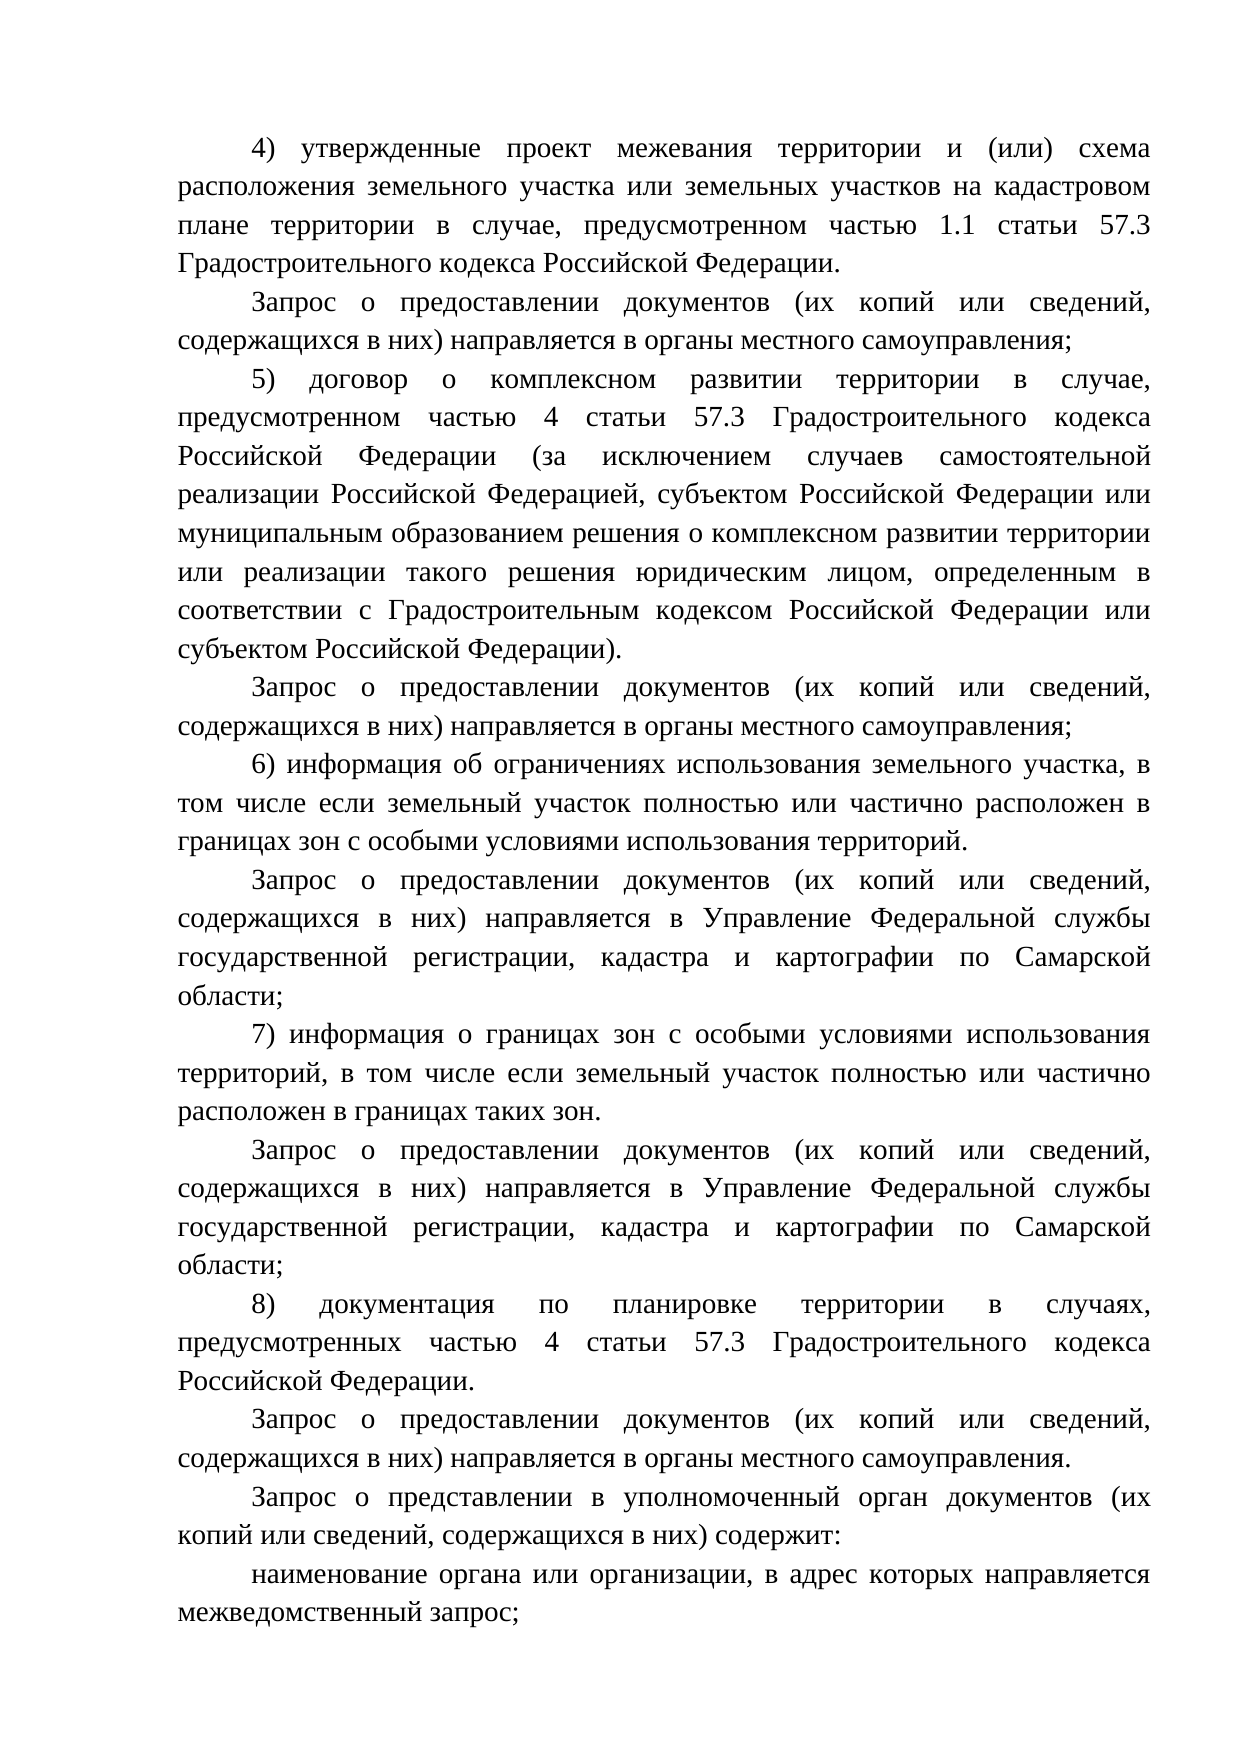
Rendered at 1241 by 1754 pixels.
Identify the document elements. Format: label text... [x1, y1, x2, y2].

text Запрос о предоставлении документов (их копий или сведений, содержащихся в них) направляется в органы местного самоуправления; [177, 669, 1152, 741]
text Запрос о предоставлении документов (их копий или сведений, содержащихся в них) направляется в органы местного самоуправления. [177, 1402, 1152, 1474]
text 6) информация об ограничениях использования земельного участка, в том числе если земельный участок полностью или частично расположен в границах зон с особыми условиями использования территорий. [177, 746, 1152, 857]
text 8) документация по планировке территории в случаях, предусмотренных частью 4 статьи 57.3 Градостроительного кодекса Российской Федерации. [177, 1286, 1152, 1397]
text Запрос о представлении в уполномоченный орган документов (их копий или сведений, содержащихся в них) содержит: [177, 1479, 1152, 1551]
text Запрос о предоставлении документов (их копий или сведений, содержащихся в них) направляется в Управление Федеральной службы государственной регистрации, кадастра и картографии по Самарской области; [177, 862, 1152, 1011]
text Запрос о предоставлении документов (их копий или сведений, содержащихся в них) направляется в Управление Федеральной службы государственной регистрации, кадастра и картографии по Самарской области; [177, 1132, 1152, 1281]
text 5) договор о комплексном развитии территории в случае, предусмотренном частью 4 статьи 57.3 Градостроительного кодекса Российской Федерации (за исключением случаев самостоятельной реализации Российской Федерацией, субъектом Российской Федерации или муниципальным образованием решения о комплексном развитии территории или реализации такого решения юридическим лицом, определенным в соответствии с Градостроительным кодексом Российской Федерации или субъектом Российской Федерации). [177, 361, 1152, 664]
text Запрос о предоставлении документов (их копий или сведений, содержащихся в них) направляется в органы местного самоуправления; [177, 284, 1152, 356]
text наименование органа или организации, в адрес которых направляется межведомственный запрос; [177, 1556, 1152, 1628]
text 4) утвержденные проект межевания территории и (или) схема расположения земельного участка или земельных участков на кадастровом плане территории в случае, предусмотренном частью 1.1 статьи 57.3 Градостроительного кодекса Российской Федерации. [177, 130, 1152, 279]
text 7) информация о границах зон с особыми условиями использования территорий, в том числе если земельный участок полностью или частично расположен в границах таких зон. [177, 1016, 1152, 1127]
